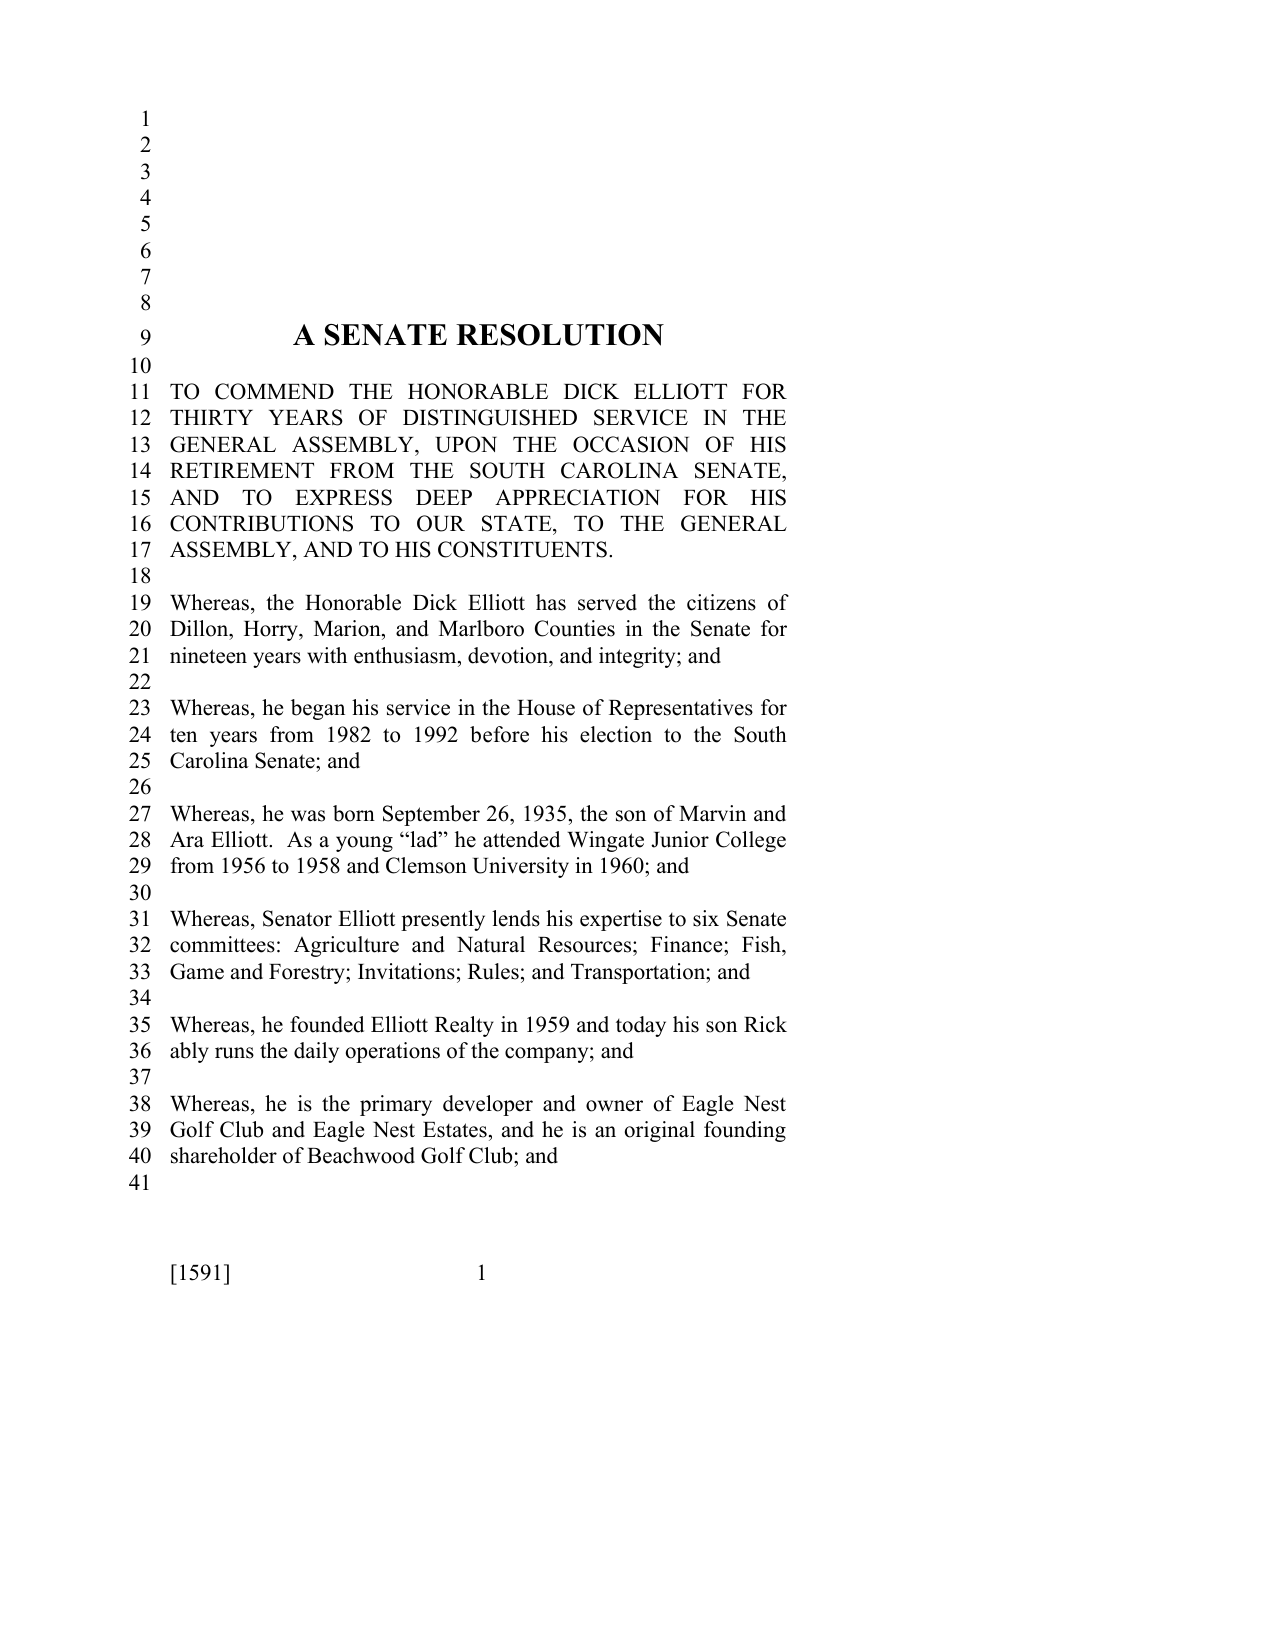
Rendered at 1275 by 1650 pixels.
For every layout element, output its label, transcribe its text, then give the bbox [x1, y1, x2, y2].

text A SENATE RESOLUTION [169, 316, 787, 352]
text Whereas, he began his service in the House of Representatives for ten years from 1982 to 1992 before his election to the South Carolina Senate; and [169, 694, 787, 773]
text TO COMMEND THE HONORABLE DICK ELLIOTT FOR THIRTY YEARS OF DISTINGUISHED SERVICE IN THE GENERAL ASSEMBLY, UPON THE OCCASION OF HIS RETIREMENT FROM THE SOUTH CAROLINA SENATE, AND TO EXPRESS DEEP APPRECIATION FOR HIS CONTRIBUTIONS TO OUR STATE, TO THE GENERAL ASSEMBLY, AND TO HIS CONSTITUENTS. [169, 378, 787, 563]
text Whereas, the Honorable Dick Elliott has served the citizens of Dillon, Horry, Marion, and Marlboro Counties in the Senate for nineteen years with enthusiasm, devotion, and integrity; and [169, 589, 787, 668]
text Whereas, he is the primary developer and owner of Eagle Nest Golf Club and Eagle Nest Estates, and he is an original founding shareholder of Beachwood Golf Club; and [169, 1090, 787, 1169]
text Whereas, he was born September 26, 1935, the son of Marvin and Ara Elliott. As a young “lad” he attended Wingate Junior College from 1956 to 1958 and Clemson University in 1960; and [169, 800, 787, 879]
text Whereas, he founded Elliott Realty in 1959 and today his son Rick ably runs the daily operations of the company; and [169, 1011, 787, 1063]
text Whereas, Senator Elliott presently lends his expertise to six Senate committees: Agriculture and Natural Resources; Finance; Fish, Game and Forestry; Invitations; Rules; and Transportation; and [169, 905, 787, 984]
